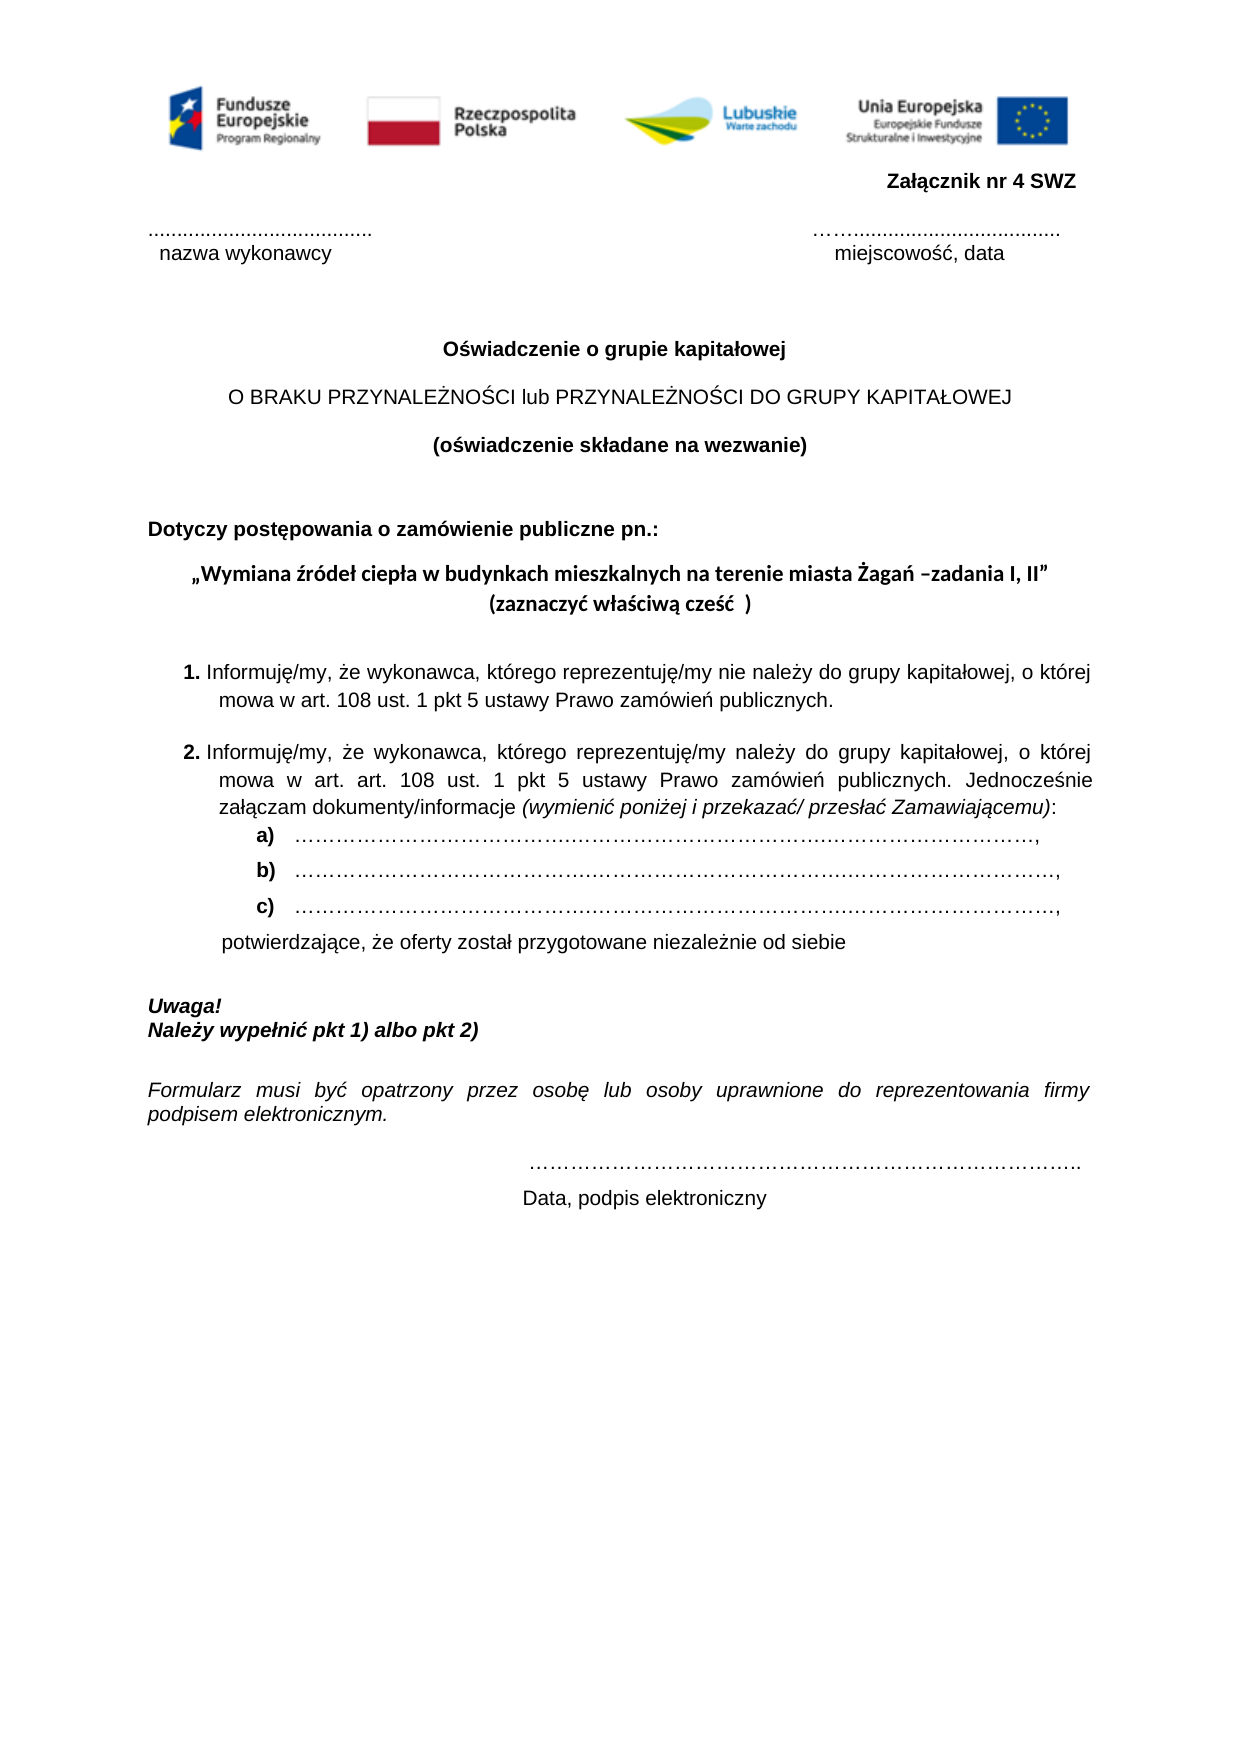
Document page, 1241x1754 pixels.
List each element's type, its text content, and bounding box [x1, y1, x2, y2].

text …………………………………………………………………….. [148, 1150, 1093, 1174]
text Formularz musi być opatrzony przez osobę lub osoby uprawnione do reprezentowania firmy podpisem elektronicznym. [148, 1078, 1093, 1126]
text (oświadczenie składane na wezwanie) [148, 432, 1093, 456]
list …………………………………….……………………………….…………………………, [256, 858, 1093, 882]
text Należy wypełnić pkt 1) albo pkt 2) [148, 1018, 1093, 1042]
text potwierdzające, że oferty został przygotowane niezależnie od siebie [221, 930, 1093, 954]
list ………………………………….……………………………….…………………………, [256, 822, 1093, 846]
text Dotyczy postępowania o zamówienie publiczne pn.: [148, 516, 1093, 540]
list Informuję/my, że wykonawca, którego reprezentuję/my należy do grupy kapitałowej, o której mowa w art. art. 108 ust. 1 pkt 5 ustawy Prawo zamówień publicznych. Jednocześnie załączam dokumenty/informacje (wymienić poniżej i przekazać/ przesłać Zamawiającemu): [183, 740, 1093, 819]
list Informuję/my, że wykonawca, którego reprezentuję/my nie należy do grupy kapitałowej, o której mowa w art. 108 ust. 1 pkt 5 ustawy Prawo zamówień publicznych. [183, 660, 1093, 711]
text nazwa wykonawcy miejscowość, data [148, 241, 1093, 265]
text ....................................... …….................................... [148, 217, 1093, 241]
text Data, podpis elektroniczny [148, 1186, 1093, 1210]
text O BRAKU PRZYNALEŻNOŚCI lub PRZYNALEŻNOŚCI DO GRUPY KAPITAŁOWEJ [148, 384, 1093, 408]
list …………………………………….……………………………….…………………………, [256, 894, 1093, 918]
text „Wymiana źródeł ciepła w budynkach mieszkalnych na terenie miasta Żagań –zadania I, II” (zaznaczyć właściwą cześć ) [148, 559, 1093, 617]
picture [147, 73, 1093, 169]
text Załącznik nr 4 SWZ [369, 169, 1093, 193]
text Oświadczenie o grupie kapitałowej [369, 337, 1093, 361]
text Uwaga! [148, 994, 1093, 1018]
